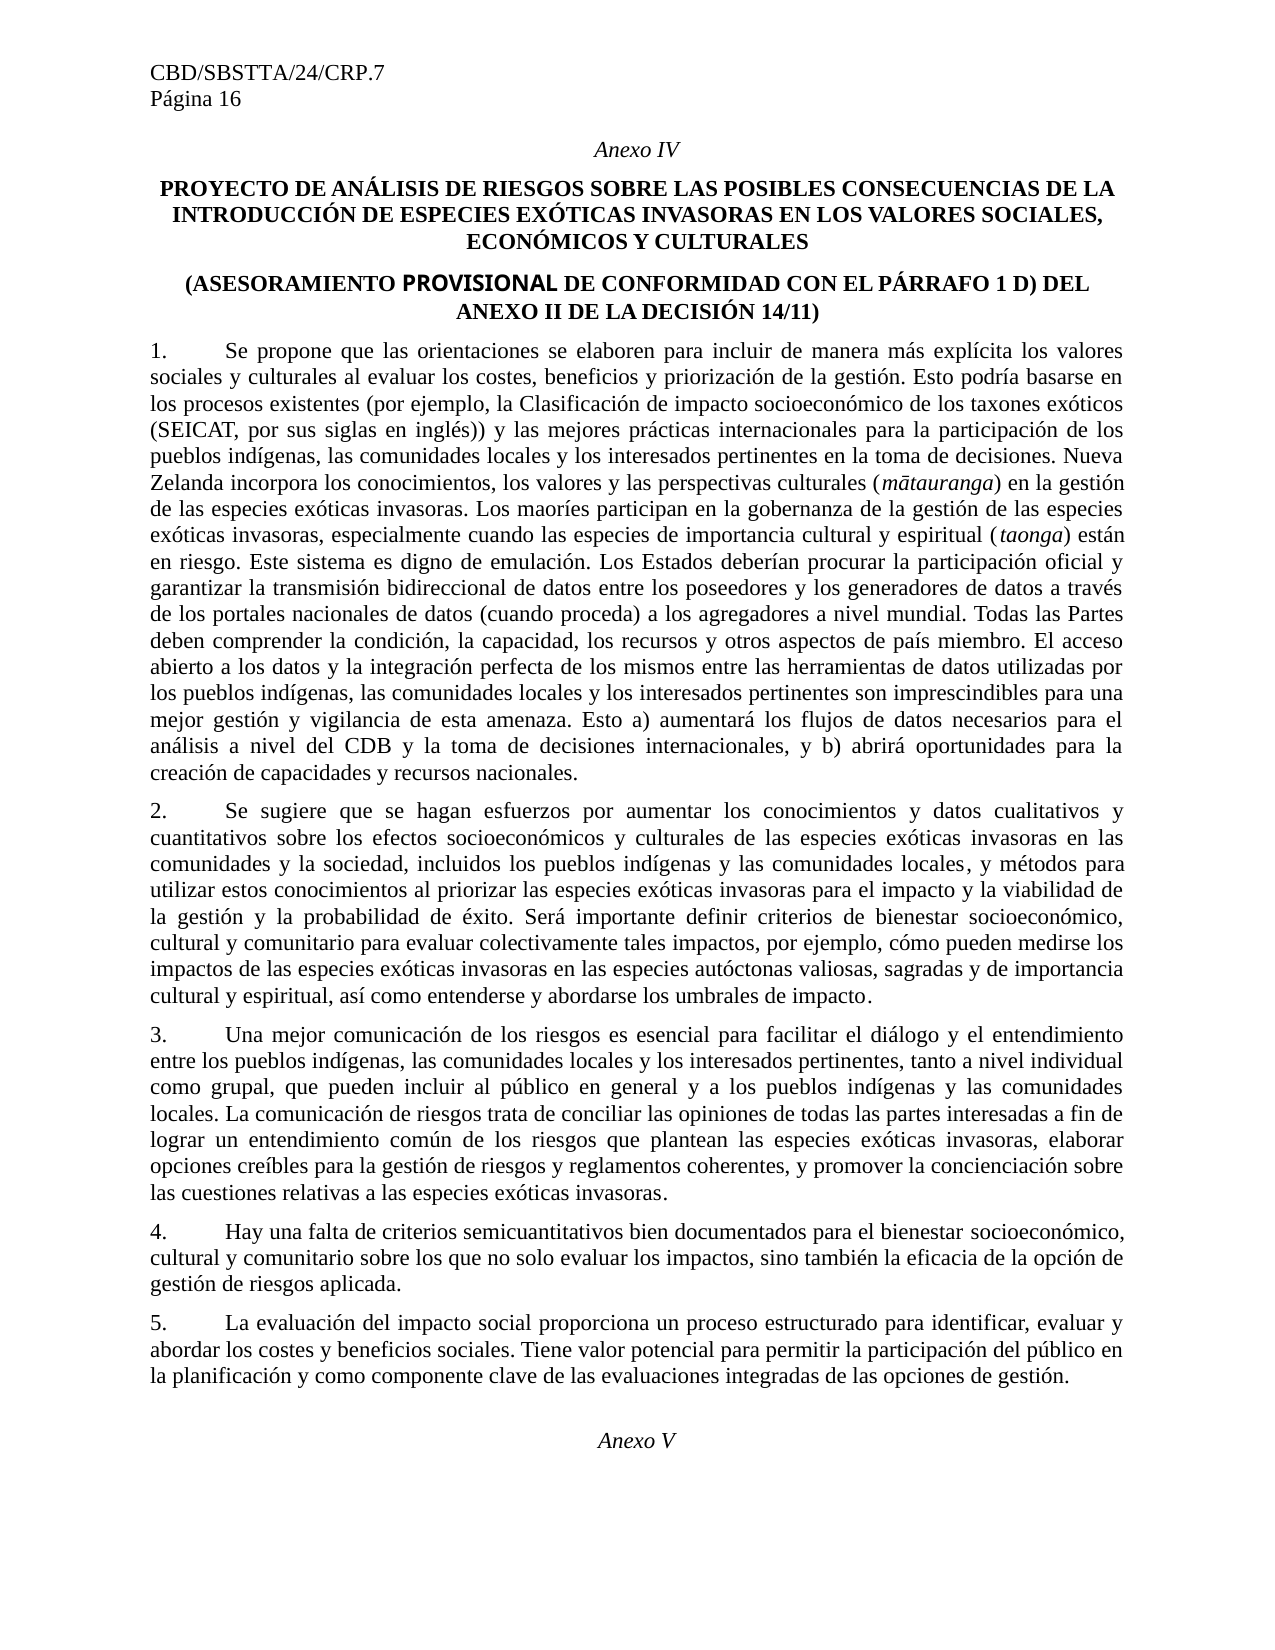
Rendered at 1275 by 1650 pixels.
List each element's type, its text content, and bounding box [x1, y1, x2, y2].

list 5. La evaluación del impacto social proporciona un proceso estructurado para identificar, evaluar y abordar los costes y beneficios sociales. Tiene valor potencial para permitir la participación del público en la planificación y como componente clave de las evaluaciones integradas de las opciones de gestión. [150, 1309, 1125, 1388]
text 1. Se propone que las orientaciones se elaboren para incluir de manera más explícita los valores sociales y culturales al evaluar los costes, beneficios y priorización de la gestión. Esto podría basarse en los procesos existentes (por ejemplo, la Clasificación de impacto socioeconómico de los taxones exóticos (SEICAT, por sus siglas en inglés)) y las mejores prácticas internacionales para la participación de los pueblos indígenas, las comunidades locales y los interesados pertinentes en la toma de decisiones. Nueva Zelanda incorpora los conocimientos, los valores y las perspectivas culturales (mātauranga) en la gestión de las especies exóticas invasoras. Los maoríes participan en la gobernanza de la gestión de las especies exóticas invasoras, especialmente cuando las especies de importancia cultural y espiritual (taonga) están en riesgo. Este sistema es digno de emulación. Los Estados deberían procurar la participación oficial y garantizar la transmisión bidireccional de datos entre los poseedores y los generadores de datos a través de los portales nacionales de datos (cuando proceda) a los agregadores a nivel mundial. Todas las Partes deben comprender la condición, la capacidad, los recursos y otros aspectos de país miembro. El acceso abierto a los datos y la integración perfecta de los mismos entre las herramientas de datos utilizadas por los pueblos indígenas, las comunidades locales y los interesados pertinentes son imprescindibles para una mejor gestión y vigilancia de esta amenaza. Esto a) aumentará los flujos de datos necesarios para el análisis a nivel del CDB y la toma de decisiones internacionales, y b) abrirá oportunidades para la creación de capacidades y recursos nacionales. [150, 337, 1125, 785]
text (ASESORAMIENTO Provisional DE CONFORMIDAD CON EL PÁRRAFO 1 D) DEL ANEXO ii DE LA DECISIÓN 14/11) [150, 267, 1125, 324]
text 4. Hay una falta de criterios semicuantitativos bien documentados para el bienestar socioeconómico, cultural y comunitario sobre los que no solo evaluar los impactos, sino también la eficacia de la opción de gestión de riesgos aplicada. [150, 1218, 1125, 1297]
text 2. Se sugiere que se hagan esfuerzos por aumentar los conocimientos y datos cualitativos y cuantitativos sobre los efectos socioeconómicos y culturales de las especies exóticas invasoras en las comunidades y la sociedad, incluidos los pueblos indígenas y las comunidades locales, y métodos para utilizar estos conocimientos al priorizar las especies exóticas invasoras para el impacto y la viabilidad de la gestión y la probabilidad de éxito. Será importante definir criterios de bienestar socioeconómico, cultural y comunitario para evaluar colectivamente tales impactos, por ejemplo, cómo pueden medirse los impactos de las especies exóticas invasoras en las especies autóctonas valiosas, sagradas y de importancia cultural y espiritual, así como entenderse y abordarse los umbrales de impacto. [150, 797, 1125, 1008]
text Anexo IV [150, 136, 1125, 163]
text Anexo V [150, 1427, 1125, 1453]
text Proyecto de análisis de riesgos sobre las posibles consecuencias de la introducción de especies exóticas invasoras en los valores sociales, económicos y culturales [150, 175, 1125, 254]
text 3. Una mejor comunicación de los riesgos es esencial para facilitar el diálogo y el entendimiento entre los pueblos indígenas, las comunidades locales y los interesados pertinentes, tanto a nivel individual como grupal, que pueden incluir al público en general y a los pueblos indígenas y las comunidades locales. La comunicación de riesgos trata de conciliar las opiniones de todas las partes interesadas a fin de lograr un entendimiento común de los riesgos que plantean las especies exóticas invasoras, elaborar opciones creíbles para la gestión de riesgos y reglamentos coherentes, y promover la concienciación sobre las cuestiones relativas a las especies exóticas invasoras. [150, 1021, 1125, 1205]
